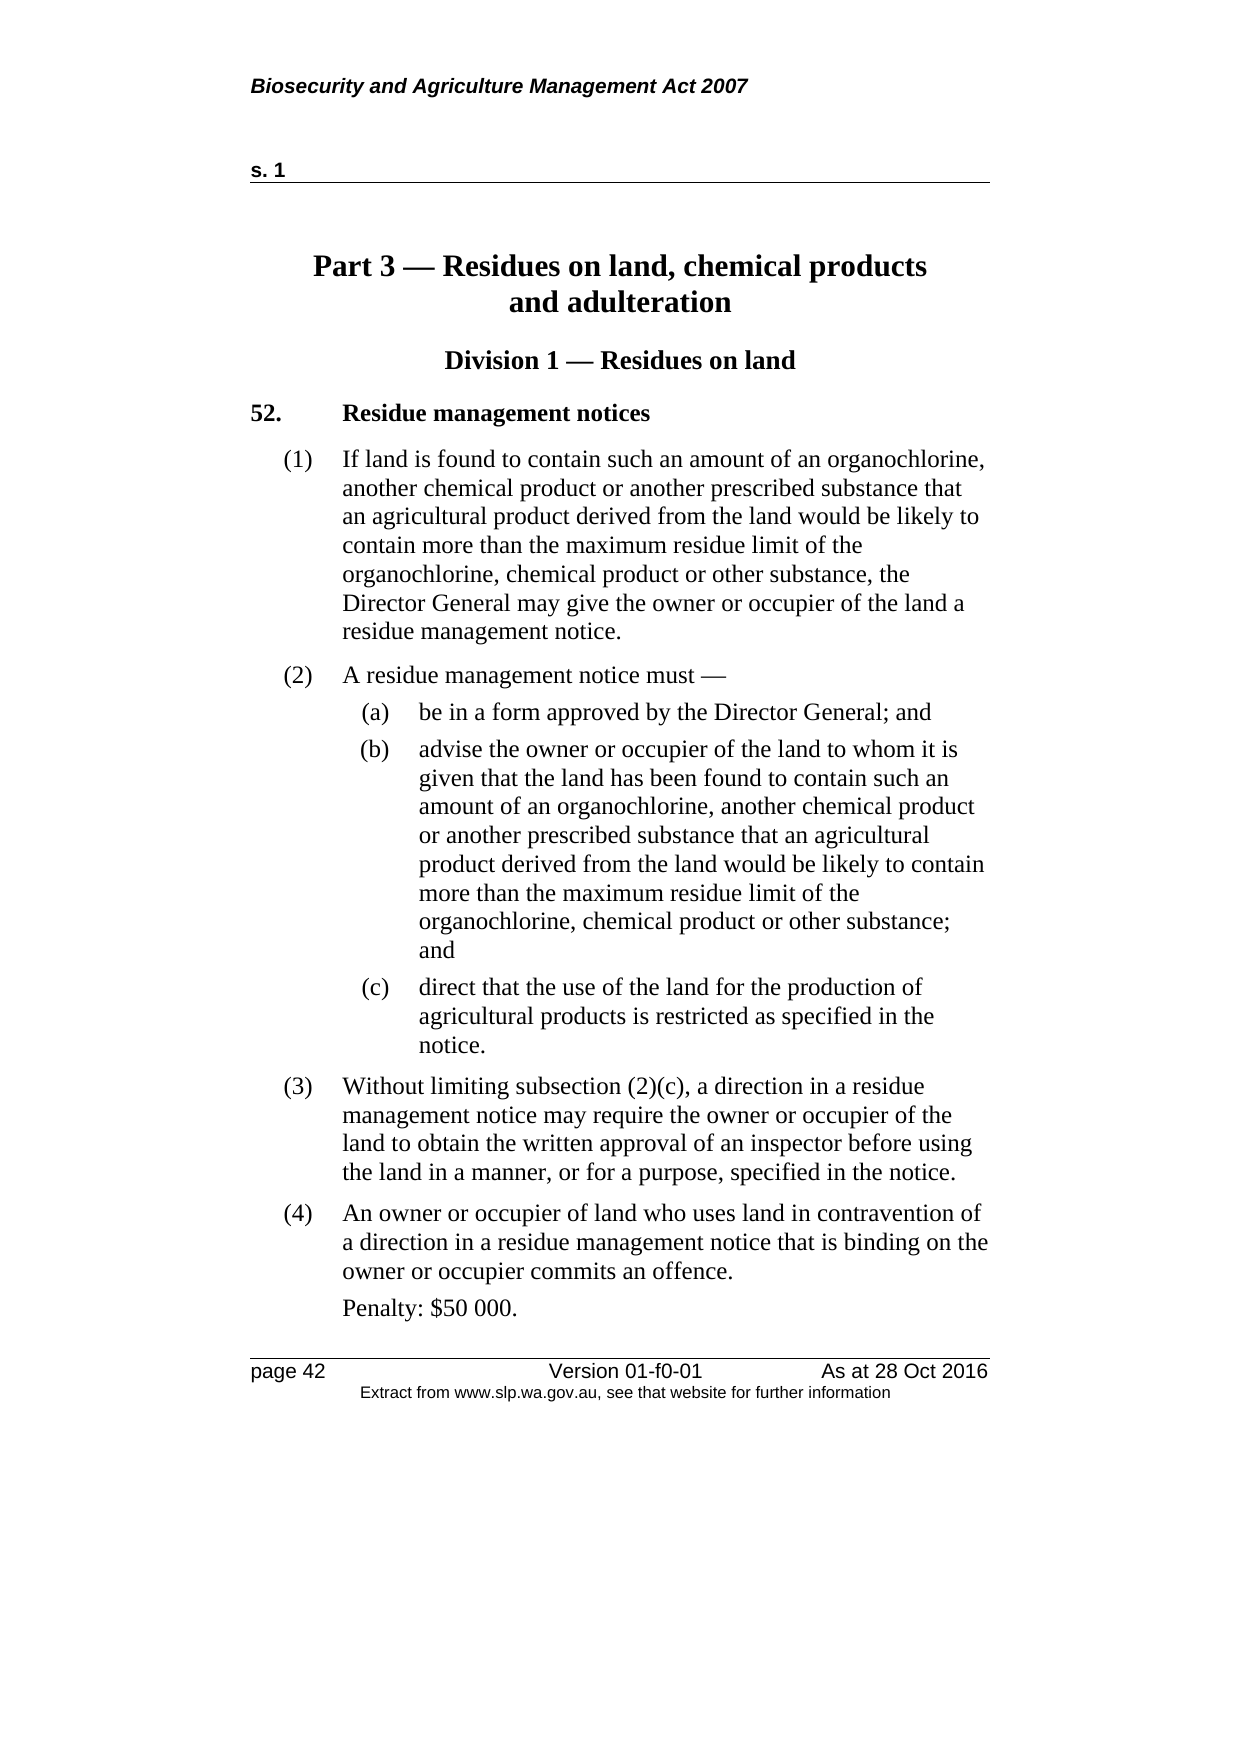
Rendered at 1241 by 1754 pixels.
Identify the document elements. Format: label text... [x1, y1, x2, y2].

text (4) An owner or occupier of land who uses land in contravention of a direction in a residue management notice that is binding on the owner or occupier commits an offence. [250, 1198, 990, 1285]
text (3) Without limiting subsection (2)(c), a direction in a residue management notice may require the owner or occupier of the land to obtain the written approval of an inspector before using the land in a manner, or for a purpose, specified in the notice. [250, 1071, 990, 1186]
text (a) be in a form approved by the Director General; and [250, 697, 990, 726]
subtitle 52. Residue management notices [250, 398, 990, 427]
subtitle Part 3 — Residues on land, chemical products and adulteration [250, 247, 990, 319]
subtitle Division 1 — Residues on land [250, 344, 990, 376]
text Penalty: $50 000. [250, 1293, 990, 1322]
text (2) A residue management notice must — [250, 660, 990, 688]
text (b) advise the owner or occupier of the land to whom it is given that the land has been found to contain such an amount of an organochlorine, another chemical product or another prescribed substance that an agricultural product derived from the land would be likely to contain more than the maximum residue limit of the organochlorine, chemical product or other substance; and [250, 734, 990, 964]
text (c) direct that the use of the land for the production of agricultural products is restricted as specified in the notice. [250, 972, 990, 1058]
text (1) If land is found to contain such an amount of an organochlorine, another chemical product or another prescribed substance that an agricultural product derived from the land would be likely to contain more than the maximum residue limit of the organochlorine, chemical product or other substance, the Director General may give the owner or occupier of the land a residue management notice. [250, 444, 990, 645]
